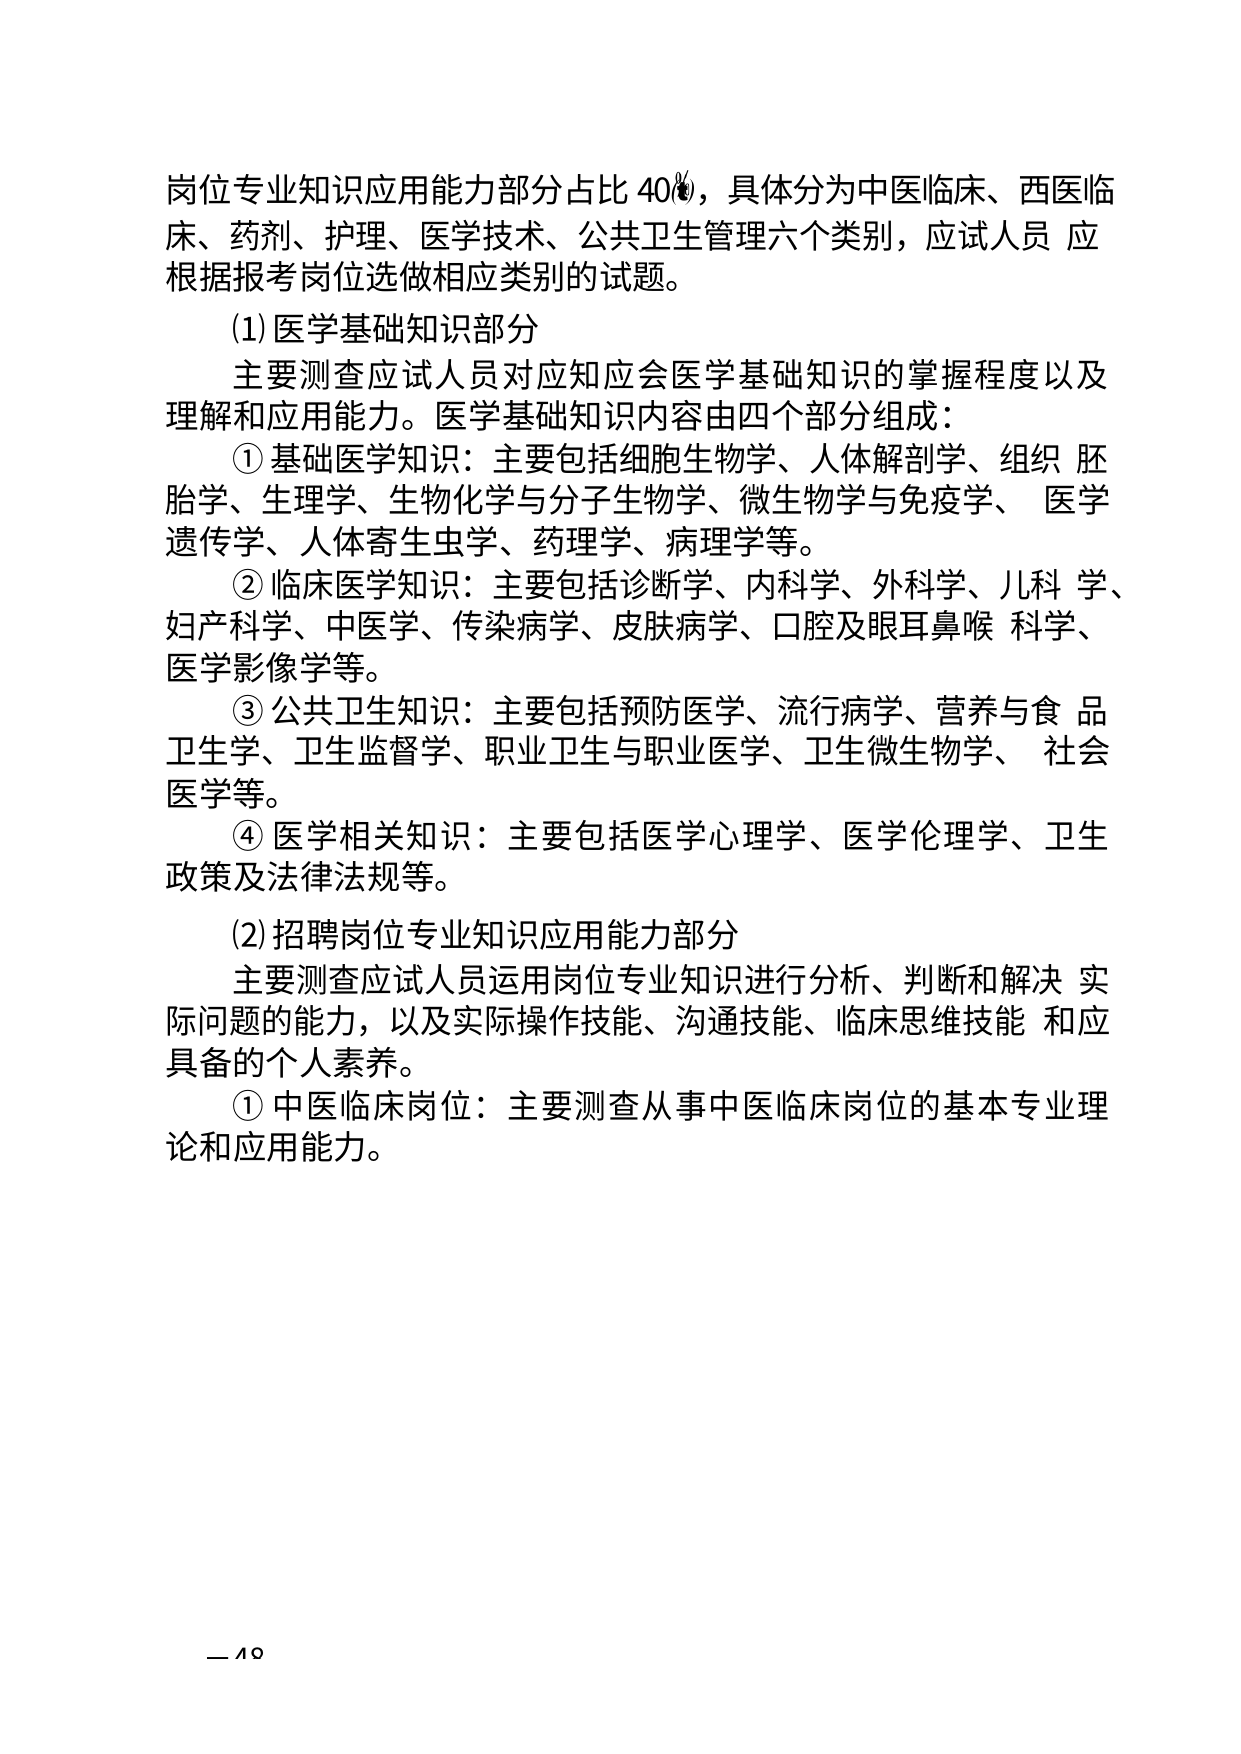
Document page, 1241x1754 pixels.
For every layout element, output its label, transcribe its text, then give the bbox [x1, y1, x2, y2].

text ②临床医学知识：主要包括诊断学、内科学、外科学、儿科 学、妇产科学、中医学、传染病学、皮肤病学、口腔及眼耳鼻喉 科学、医学影像学等。 [166, 564, 1111, 690]
text ③公共卫生知识：主要包括预防医学、流行病学、营养与食 品卫生学、卫生监督学、职业卫生与职业医学、卫生微生物学、 社会医学等。 [166, 690, 1111, 816]
text 主要测查应试人员运用岗位专业知识进行分析、判断和解决 实际问题的能力，以及实际操作技能、沟通技能、临床思维技能 和应具备的个人素养。 [166, 959, 1111, 1085]
text 主要测查应试人员对应知应会医学基础知识的掌握程度以及 理解和应用能力。医学基础知识内容由四个部分组成： [166, 354, 1110, 438]
text 岗位专业知识应用能力部分占比 40，具体分为中医临床、西医临 [166, 158, 1138, 213]
text ⑵招聘岗位专业知识应用能力部分 [232, 899, 1138, 959]
text ⑴医学基础知识部分 [232, 299, 1138, 352]
text 床、药剂、护理、医学技术、公共卫生管理六个类别，应试人员 应根据报考岗位选做相应类别的试题。 [166, 215, 1111, 299]
text ④医学相关知识：主要包括医学心理学、医学伦理学、卫生 政策及法律法规等。 [166, 816, 1110, 899]
text ①中医临床岗位：主要测查从事中医临床岗位的基本专业理 论和应用能力。 [166, 1085, 1110, 1169]
text ①基础医学知识：主要包括细胞生物学、人体解剖学、组织 胚胎学、生理学、生物化学与分子生物学、微生物学与免疫学、 医学遗传学、人体寄生虫学、药理学、病理学等。 [166, 438, 1111, 564]
